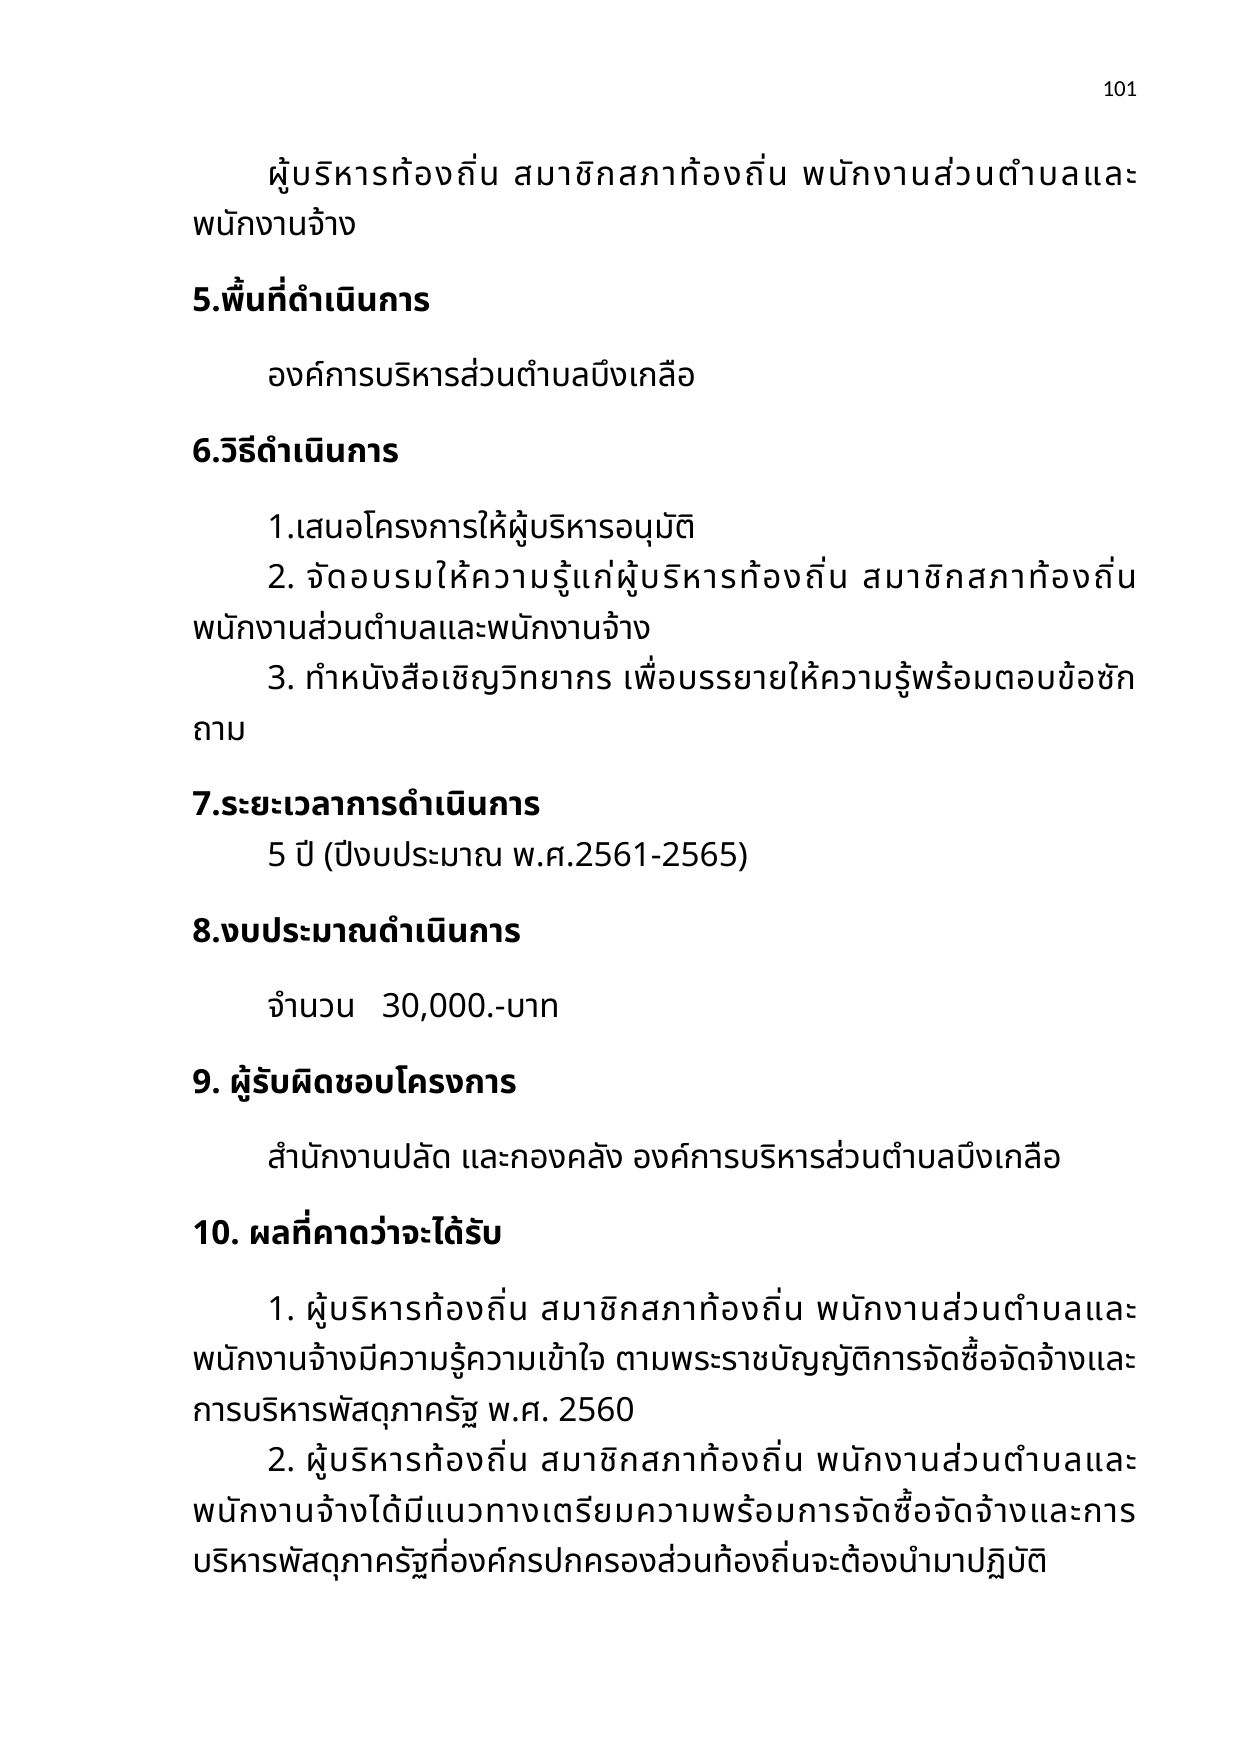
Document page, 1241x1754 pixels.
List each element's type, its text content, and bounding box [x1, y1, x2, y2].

text 2. จัดอบรมให้ความรู้แก่ผู้บริหารท้องถิ่น สมาชิกสภาท้องถิ่น พนักงานส่วนตำบลและพนักงานจ้าง [192, 553, 1137, 654]
text 1. ผู้บริหารท้องถิ่น สมาชิกสภาท้องถิ่น พนักงานส่วนตำบลและพนักงานจ้างมีความรู้ความเข้าใจ ตามพระราชบัญญัติการจัดซื้อจัดจ้างและการบริหารพัสดุภาครัฐ พ.ศ. 2560 [192, 1284, 1137, 1436]
text 5.พื้นที่ดำเนินการ [192, 276, 1137, 326]
text จำนวน 30,000.-บาท [192, 982, 1137, 1033]
text 9. ผู้รับผิดชอบโครงการ [192, 1058, 1137, 1108]
text 5 ปี (ปีงบประมาณ พ.ศ.2561-2565) [192, 831, 1137, 881]
text องค์การบริหารส่วนตำบลบึงเกลือ [192, 351, 1137, 402]
text สำนักงานปลัด และกองคลัง องค์การบริหารส่วนตำบลบึงเกลือ [192, 1133, 1137, 1184]
text 2. ผู้บริหารท้องถิ่น สมาชิกสภาท้องถิ่น พนักงานส่วนตำบลและพนักงานจ้างได้มีแนวทางเตรียมความพร้อมการจัดซื้อจัดจ้างและการบริหารพัสดุภาครัฐที่องค์กรปกครองส่วนท้องถิ่นจะต้องนำมาปฏิบัติ [192, 1436, 1137, 1587]
text 3. ทำหนังสือเชิญวิทยากร เพื่อบรรยายให้ความรู้พร้อมตอบข้อซักถาม [192, 654, 1137, 755]
text 7.ระยะเวลาการดำเนินการ [192, 780, 1137, 831]
text 6.วิธีดำเนินการ [192, 427, 1137, 477]
text 1.เสนอโครงการให้ผู้บริหารอนุมัติ [192, 502, 1137, 553]
text ผู้บริหารท้องถิ่น สมาชิกสภาท้องถิ่น พนักงานส่วนตำบลและพนักงานจ้าง [192, 150, 1137, 251]
text 10. ผลที่คาดว่าจะได้รับ [192, 1209, 1137, 1259]
text 8.งบประมาณดำเนินการ [192, 906, 1137, 957]
